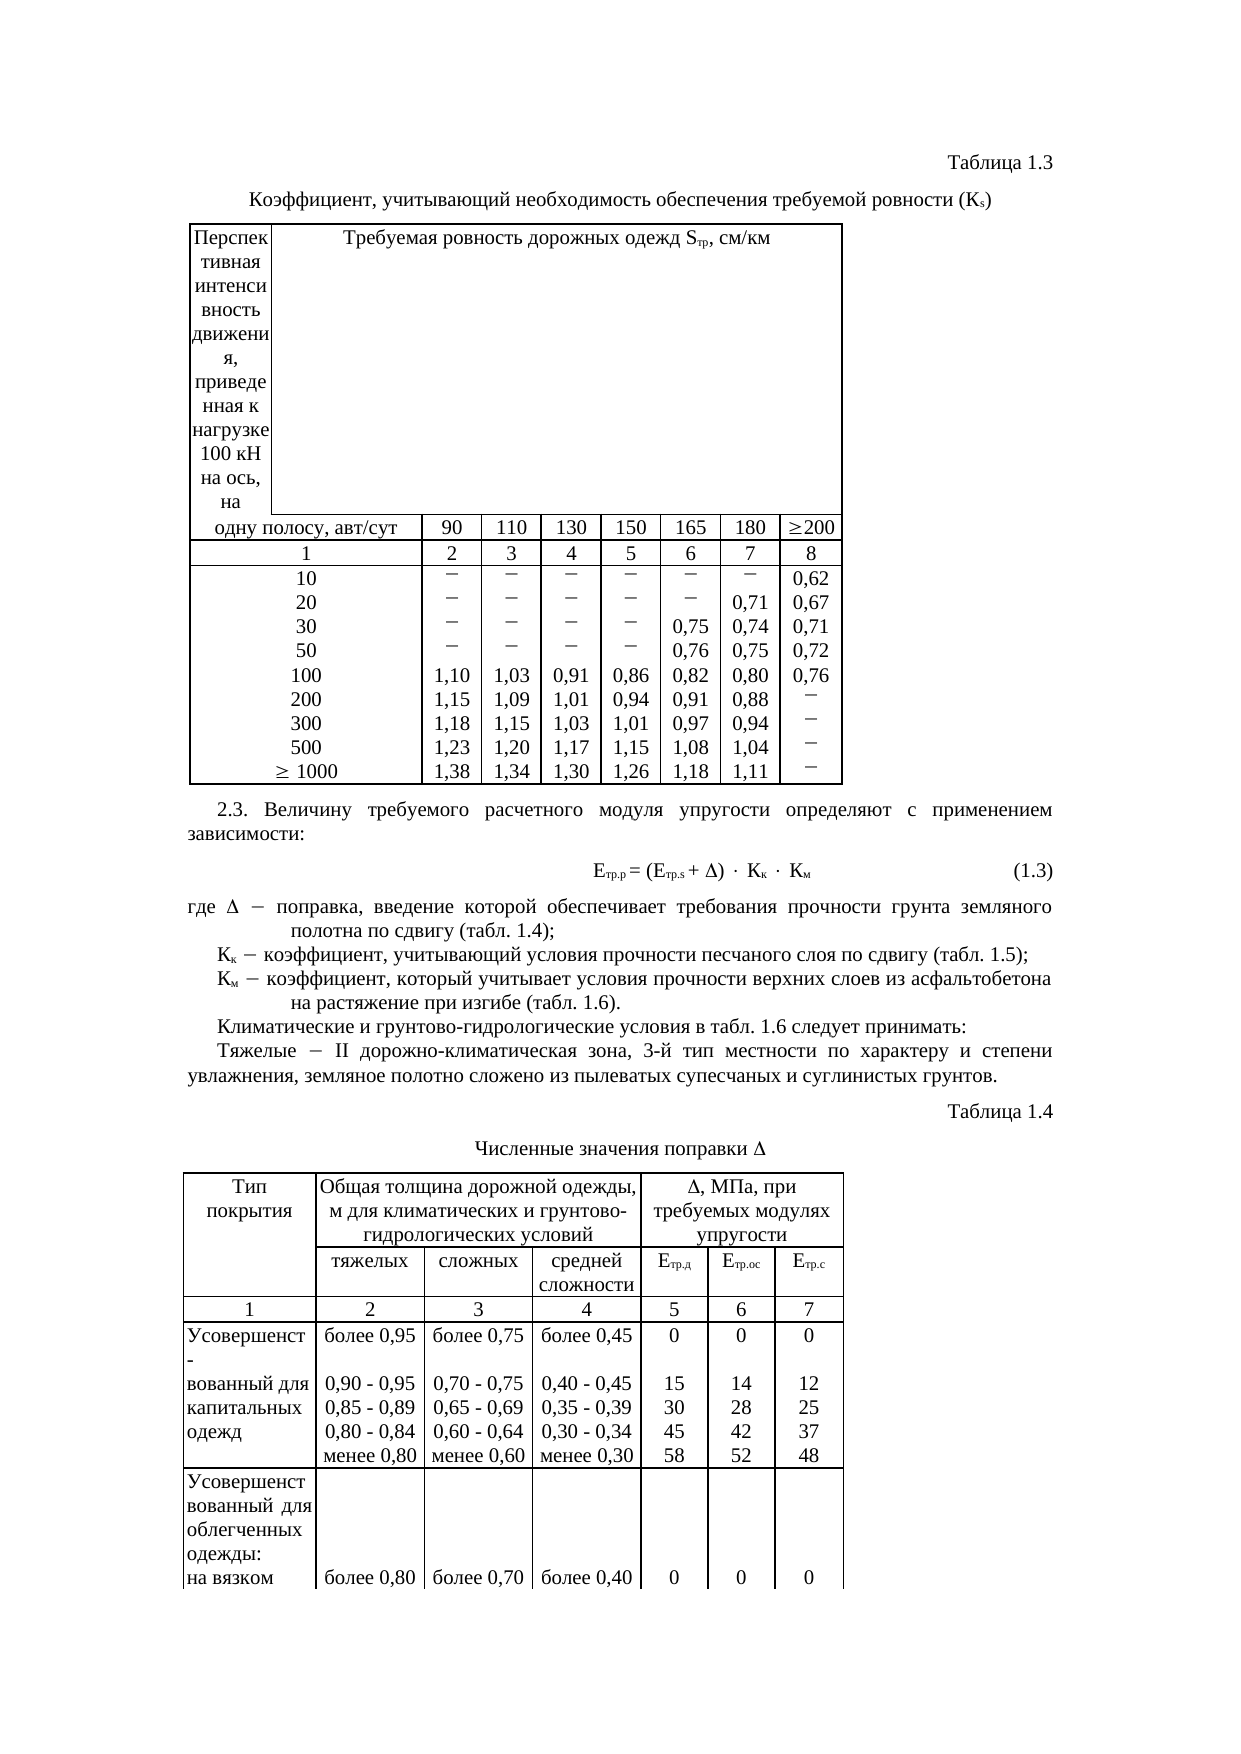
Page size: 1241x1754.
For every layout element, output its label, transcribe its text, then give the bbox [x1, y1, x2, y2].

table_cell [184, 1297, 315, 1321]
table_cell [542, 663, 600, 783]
text 2.3. Величину требуемого расчетного модуля упругости определяют с применением зависимости: [187, 797, 1053, 845]
text Численные значения поправки D [187, 1136, 1053, 1160]
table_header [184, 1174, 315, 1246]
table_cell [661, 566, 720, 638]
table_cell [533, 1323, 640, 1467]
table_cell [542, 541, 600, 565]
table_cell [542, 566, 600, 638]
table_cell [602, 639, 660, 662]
text Кк ¾ коэффициент, учитывающий условия прочности песчаного слоя по сдвигу (табл. 1.5); [217, 942, 1053, 966]
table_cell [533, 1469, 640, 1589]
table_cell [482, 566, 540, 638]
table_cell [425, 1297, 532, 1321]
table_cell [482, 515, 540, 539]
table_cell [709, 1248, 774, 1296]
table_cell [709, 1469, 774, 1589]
text Етр.р = (Етр.s + D) × Кк × Км (1.3) [187, 857, 1053, 882]
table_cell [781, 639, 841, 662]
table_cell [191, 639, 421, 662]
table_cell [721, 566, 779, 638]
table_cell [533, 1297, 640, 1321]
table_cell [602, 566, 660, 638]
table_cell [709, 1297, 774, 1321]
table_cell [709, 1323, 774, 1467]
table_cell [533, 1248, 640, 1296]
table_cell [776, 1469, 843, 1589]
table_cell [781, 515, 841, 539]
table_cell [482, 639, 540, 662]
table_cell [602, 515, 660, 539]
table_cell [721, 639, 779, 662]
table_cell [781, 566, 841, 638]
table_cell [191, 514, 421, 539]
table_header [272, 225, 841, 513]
text Таблица 1.4 [187, 1099, 1053, 1123]
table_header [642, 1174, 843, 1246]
text Тяжелые ¾ II дорожно-климатическая зона, 3-й тип местности по характеру и степени увлажнения, земляное полотно сложено из пылеватых супесчаных и суглинистых грунтов. [187, 1038, 1053, 1087]
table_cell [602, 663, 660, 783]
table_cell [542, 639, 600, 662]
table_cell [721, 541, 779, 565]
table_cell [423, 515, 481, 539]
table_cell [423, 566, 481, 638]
text где D ¾ поправка, введение которой обеспечивает требования прочности грунта земляного полотна по сдвигу (табл. 1.4); [187, 894, 1053, 942]
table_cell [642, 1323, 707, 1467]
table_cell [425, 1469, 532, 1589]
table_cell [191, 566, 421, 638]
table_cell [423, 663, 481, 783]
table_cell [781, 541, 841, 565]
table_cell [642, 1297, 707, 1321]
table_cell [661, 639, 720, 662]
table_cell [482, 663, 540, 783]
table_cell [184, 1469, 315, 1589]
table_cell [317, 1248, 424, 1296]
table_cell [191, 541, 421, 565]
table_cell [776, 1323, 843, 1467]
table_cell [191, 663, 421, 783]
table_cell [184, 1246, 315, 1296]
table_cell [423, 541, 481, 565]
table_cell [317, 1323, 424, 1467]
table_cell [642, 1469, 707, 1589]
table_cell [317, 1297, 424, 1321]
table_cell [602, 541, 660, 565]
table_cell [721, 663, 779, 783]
text Км ¾ коэффициент, который учитывает условия прочности верхних слоев из асфальтобетона на растяжение при изгибе (табл. 1.6). [217, 966, 1053, 1014]
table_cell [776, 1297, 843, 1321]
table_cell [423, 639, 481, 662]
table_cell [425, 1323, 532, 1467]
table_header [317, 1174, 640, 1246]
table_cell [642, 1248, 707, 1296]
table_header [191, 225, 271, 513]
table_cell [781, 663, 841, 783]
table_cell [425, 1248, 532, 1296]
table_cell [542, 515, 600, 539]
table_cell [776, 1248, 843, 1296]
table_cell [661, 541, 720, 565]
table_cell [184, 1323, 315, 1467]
text Коэффициент, учитывающий необходимость обеспечения требуемой ровности (Кs) [187, 187, 1053, 211]
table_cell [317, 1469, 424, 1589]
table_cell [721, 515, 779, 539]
text Таблица 1.3 [187, 150, 1053, 174]
text Климатические и грунтово-гидрологические условия в табл. 1.6 следует принимать: [187, 1014, 1053, 1038]
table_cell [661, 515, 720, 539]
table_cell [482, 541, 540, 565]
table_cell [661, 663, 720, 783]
